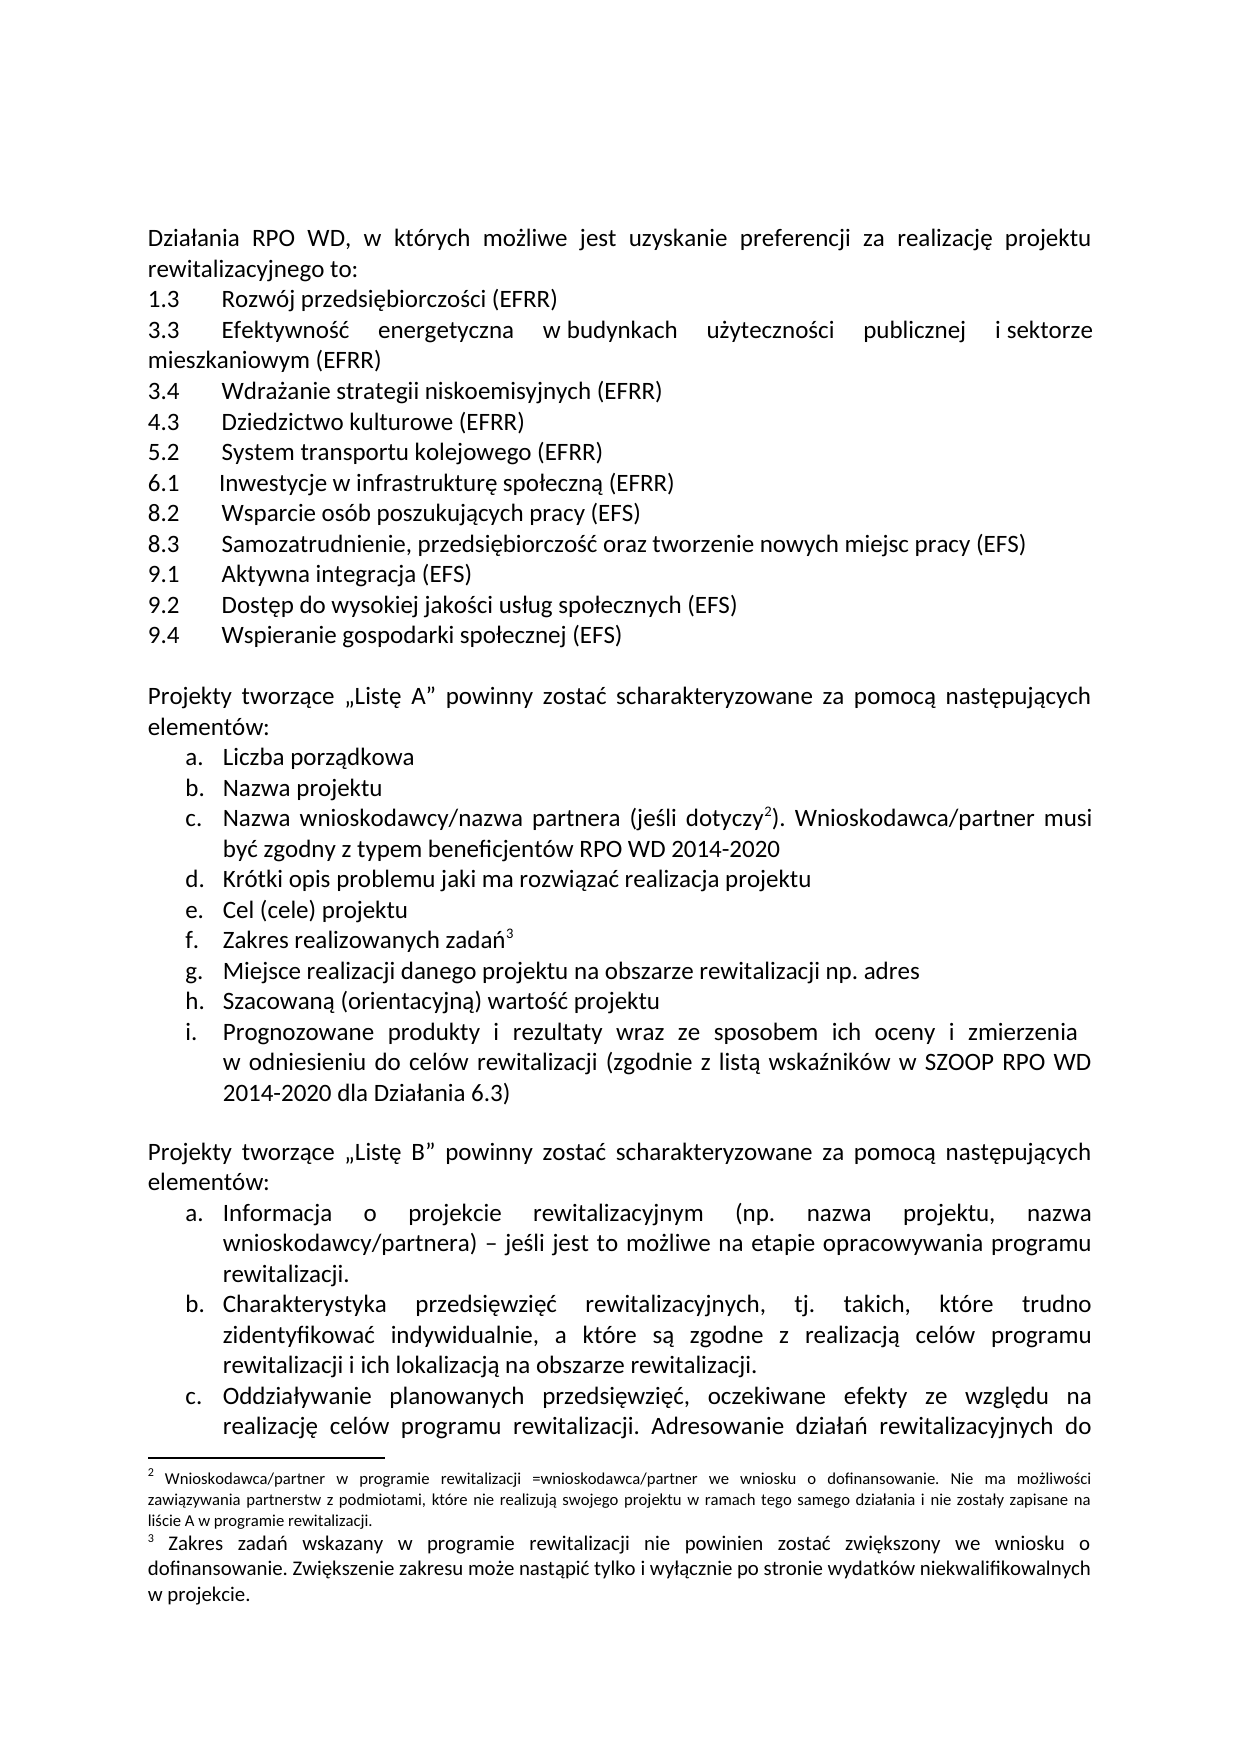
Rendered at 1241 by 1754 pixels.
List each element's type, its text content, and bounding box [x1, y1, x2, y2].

list Liczba porządkowa [185, 741, 1093, 772]
list Zakres realizowanych zadań [185, 924, 1093, 955]
text 9.2 Dostęp do wysokiej jakości usług społecznych (EFS) [148, 589, 1093, 619]
list Informacja o projekcie rewitalizacyjnym (np. nazwa projektu, nazwa wnioskodawcy/partnera) – jeśli jest to możliwe na etapie opracowywania programu rewitalizacji. [185, 1197, 1093, 1288]
text 1.3 Rozwój przedsiębiorczości (EFRR) [148, 283, 1093, 314]
text 8.3 Samozatrudnienie, przedsiębiorczość oraz tworzenie nowych miejsc pracy (EFS) [148, 528, 1093, 558]
text 5.2 System transportu kolejowego (EFRR) [148, 436, 1093, 467]
list Miejsce realizacji danego projektu na obszarze rewitalizacji np. adres [185, 955, 1093, 986]
text Działania RPO WD, w których możliwe jest uzyskanie preferencji za realizację projektu rewitalizacyjnego to: [148, 222, 1093, 283]
text Projekty tworzące „Listę A” powinny zostać scharakteryzowane za pomocą następujących elementów: [148, 680, 1093, 741]
text 8.2 Wsparcie osób poszukujących pracy (EFS) [148, 497, 1093, 528]
text 3.3 Efektywność energetyczna w budynkach użyteczności publicznej i sektorze mieszkaniowym (EFRR) [148, 314, 1093, 375]
text 9.4 Wspieranie gospodarki społecznej (EFS) [148, 619, 1093, 650]
text 9.1 Aktywna integracja (EFS) [148, 558, 1093, 589]
list Krótki opis problemu jaki ma rozwiązać realizacja projektu [185, 863, 1093, 894]
text 4.3 Dziedzictwo kulturowe (EFRR) [148, 406, 1093, 436]
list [185, 1380, 1093, 1441]
list Nazwa wnioskodawcy/nazwa partnera (jeśli dotyczy). Wnioskodawca/partner musi być zgodny z typem beneficjentów RPO WD 2014-2020 [185, 802, 1093, 863]
list Cel (cele) projektu [185, 894, 1093, 924]
text Projekty tworzące „Listę B” powinny zostać scharakteryzowane za pomocą następujących elementów: [148, 1136, 1093, 1197]
list Prognozowane produkty i rezultaty wraz ze sposobem ich oceny i zmierzenia w odniesieniu do celów rewitalizacji (zgodnie z listą wskaźników w SZOOP RPO WD 2014-2020 dla Działania 6.3) [185, 1016, 1093, 1108]
text 3.4 Wdrażanie strategii niskoemisyjnych (EFRR) [148, 375, 1093, 406]
list Charakterystyka przedsięwzięć rewitalizacyjnych, tj. takich, które trudno zidentyfikować indywidualnie, a które są zgodne z realizacją celów programu rewitalizacji i ich lokalizacją na obszarze rewitalizacji. [185, 1288, 1093, 1380]
text 6.1 Inwestycje w infrastrukturę społeczną (EFRR) [148, 467, 1093, 497]
list Nazwa projektu [185, 772, 1093, 802]
list Szacowaną (orientacyjną) wartość projektu [185, 986, 1093, 1016]
